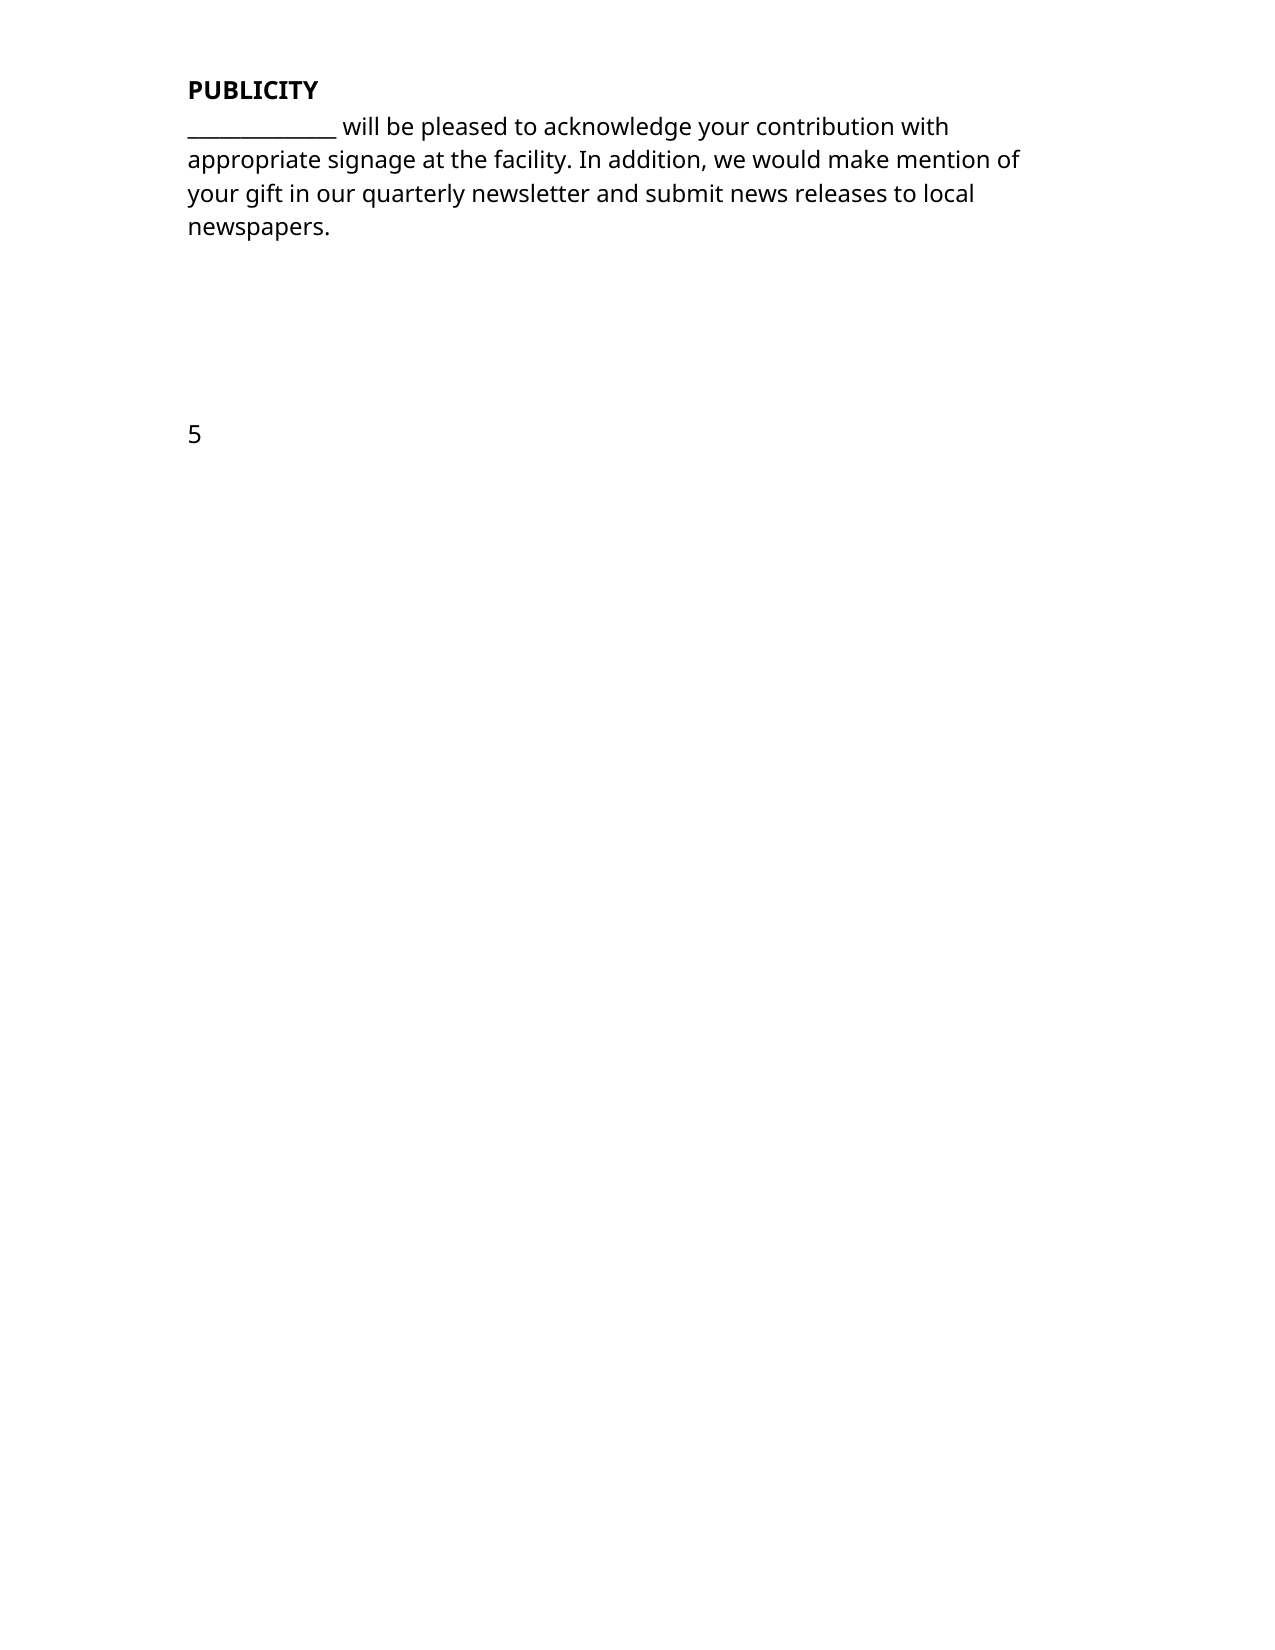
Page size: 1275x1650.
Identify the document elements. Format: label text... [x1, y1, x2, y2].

text 5 [187, 417, 1081, 451]
text ______________ will be pleased to acknowledge your contribution with appropriate signage at the facility. In addition, we would make mention of your gift in our quarterly newsletter and submit news releases to local newspapers. [187, 110, 1077, 242]
text PUBLICITY [187, 73, 1081, 107]
